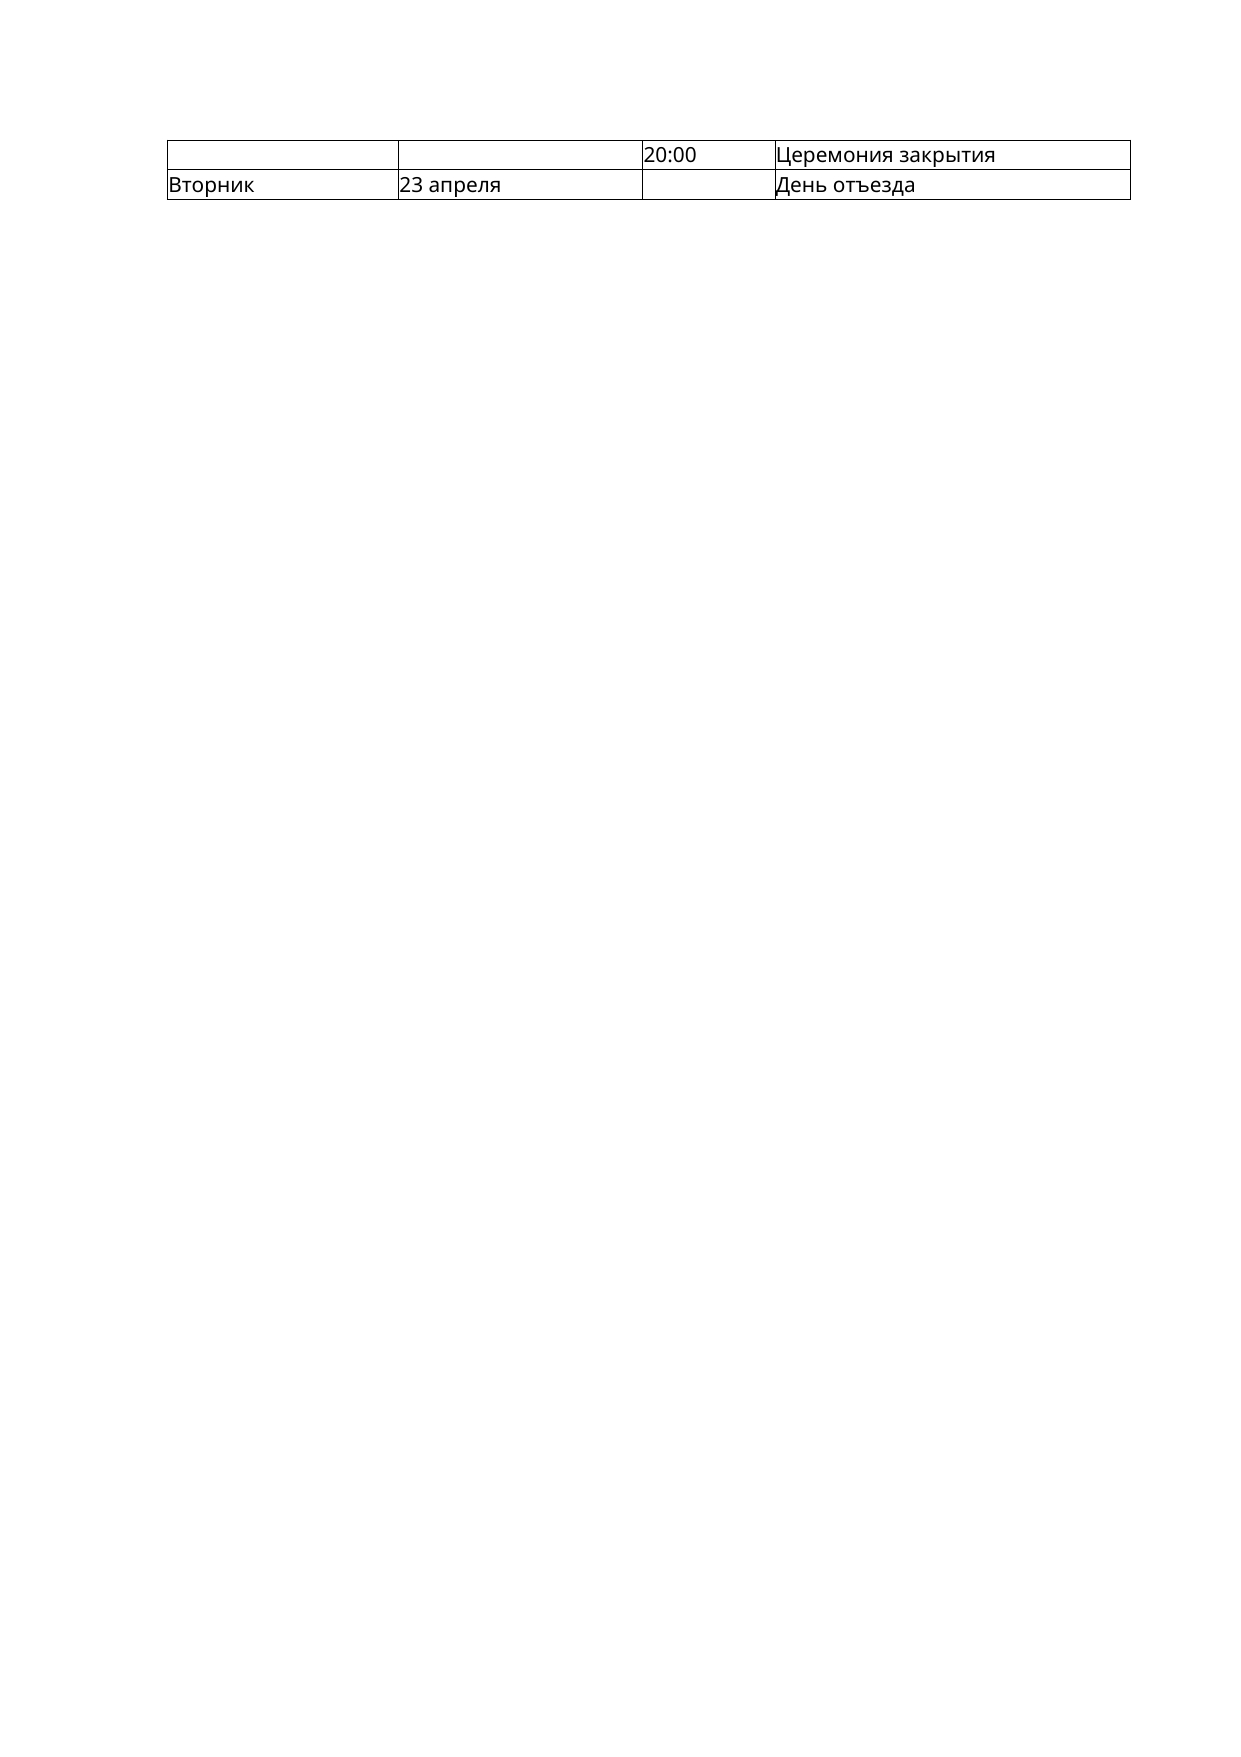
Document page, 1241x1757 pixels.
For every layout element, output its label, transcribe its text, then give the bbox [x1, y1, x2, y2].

table_cell Вторник [168, 170, 398, 199]
table_cell Церемония закрытия [776, 141, 1130, 169]
table_cell День отъезда [776, 170, 1130, 199]
table_cell [168, 141, 398, 169]
table_cell 23 апреля [399, 170, 642, 199]
table_cell [399, 141, 642, 169]
table_cell 20:00 [643, 141, 775, 169]
table_cell [643, 170, 775, 199]
